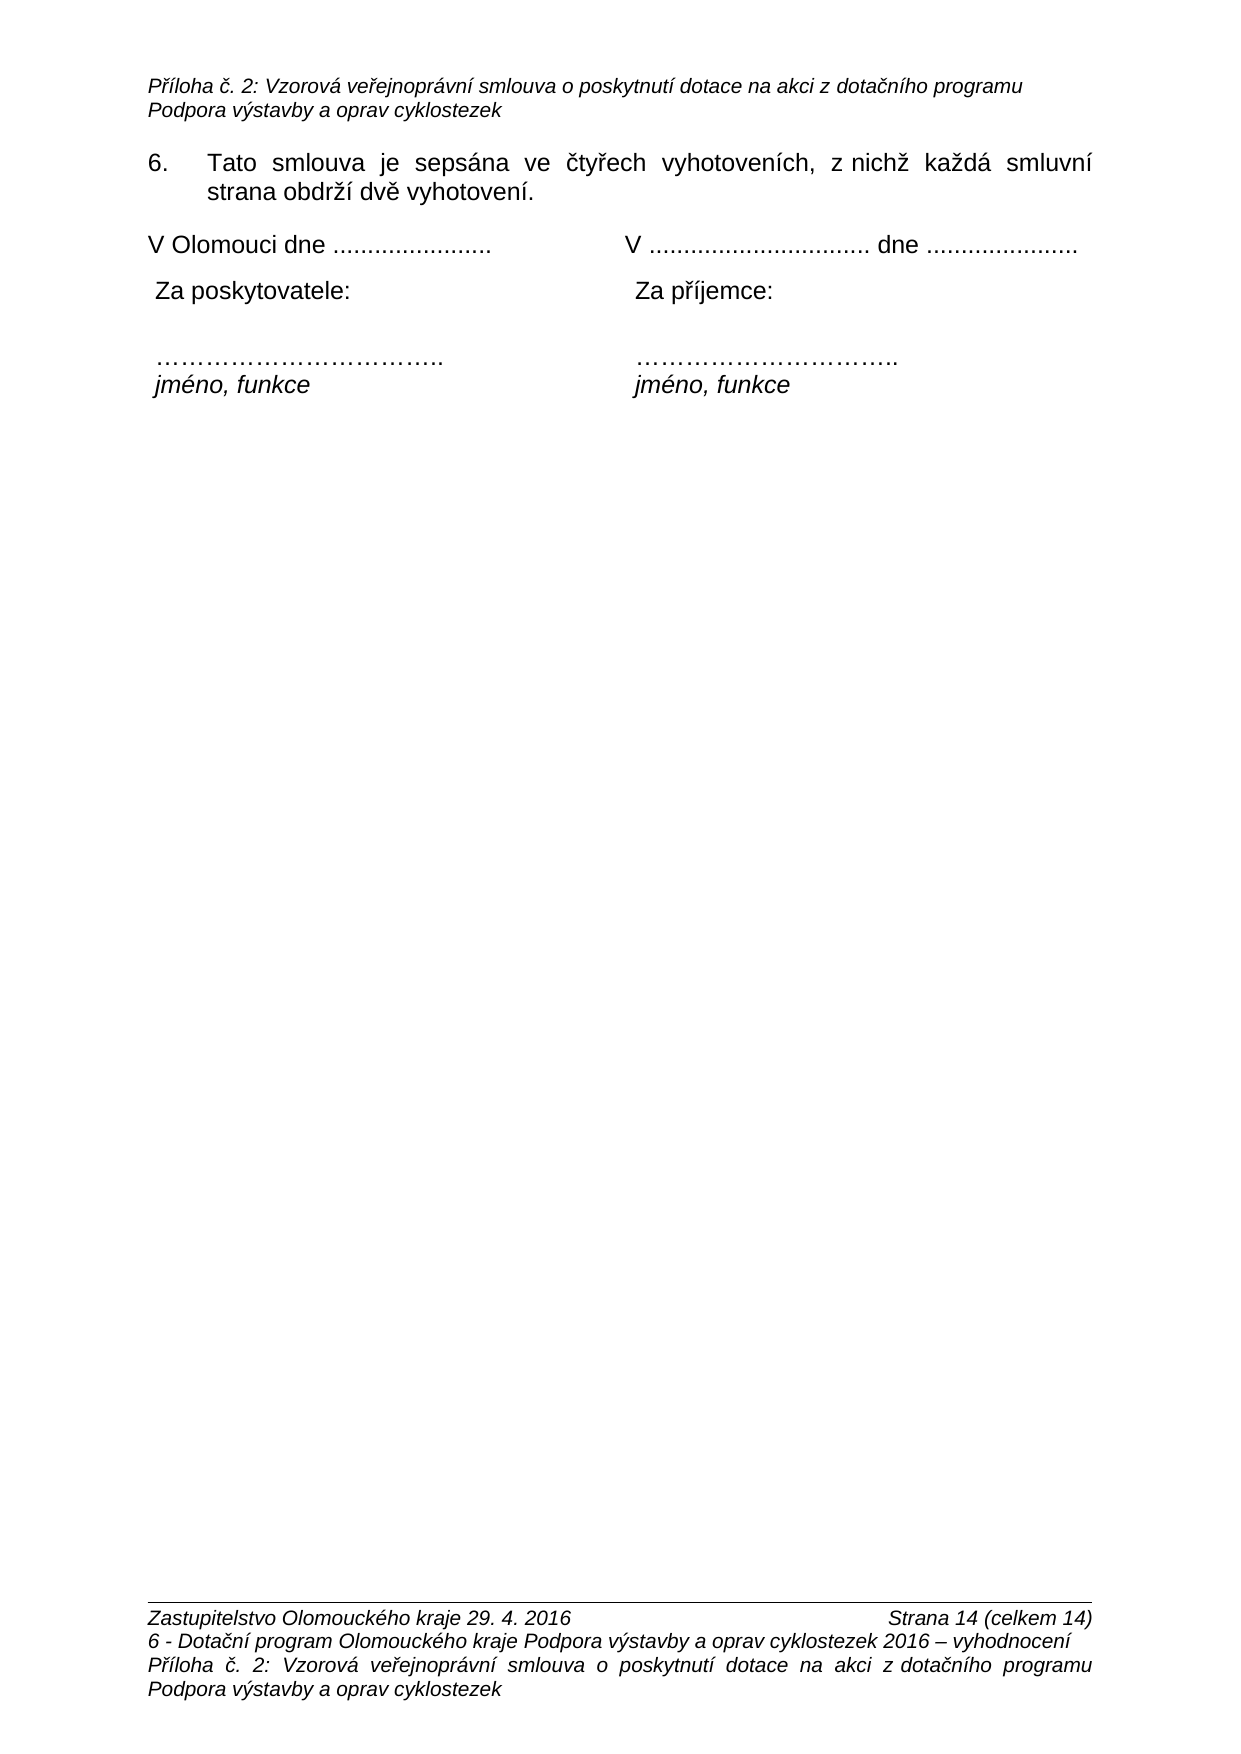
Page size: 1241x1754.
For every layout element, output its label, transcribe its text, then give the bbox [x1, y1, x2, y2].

list Tato smlouva je sepsána ve čtyřech vyhotoveních, z nichž každá smluvní strana obdrží dvě vyhotovení. [148, 148, 1092, 205]
table_header Za poskytovatele: [148, 271, 627, 341]
table_cell ………………………….. jméno, funkce [628, 341, 1107, 428]
table_header Za příjemce: [628, 271, 1107, 341]
table_cell …………………………….. jméno, funkce [148, 341, 627, 428]
text V Olomouci dne ....................... V ................................ dne ...................... [148, 230, 1092, 259]
